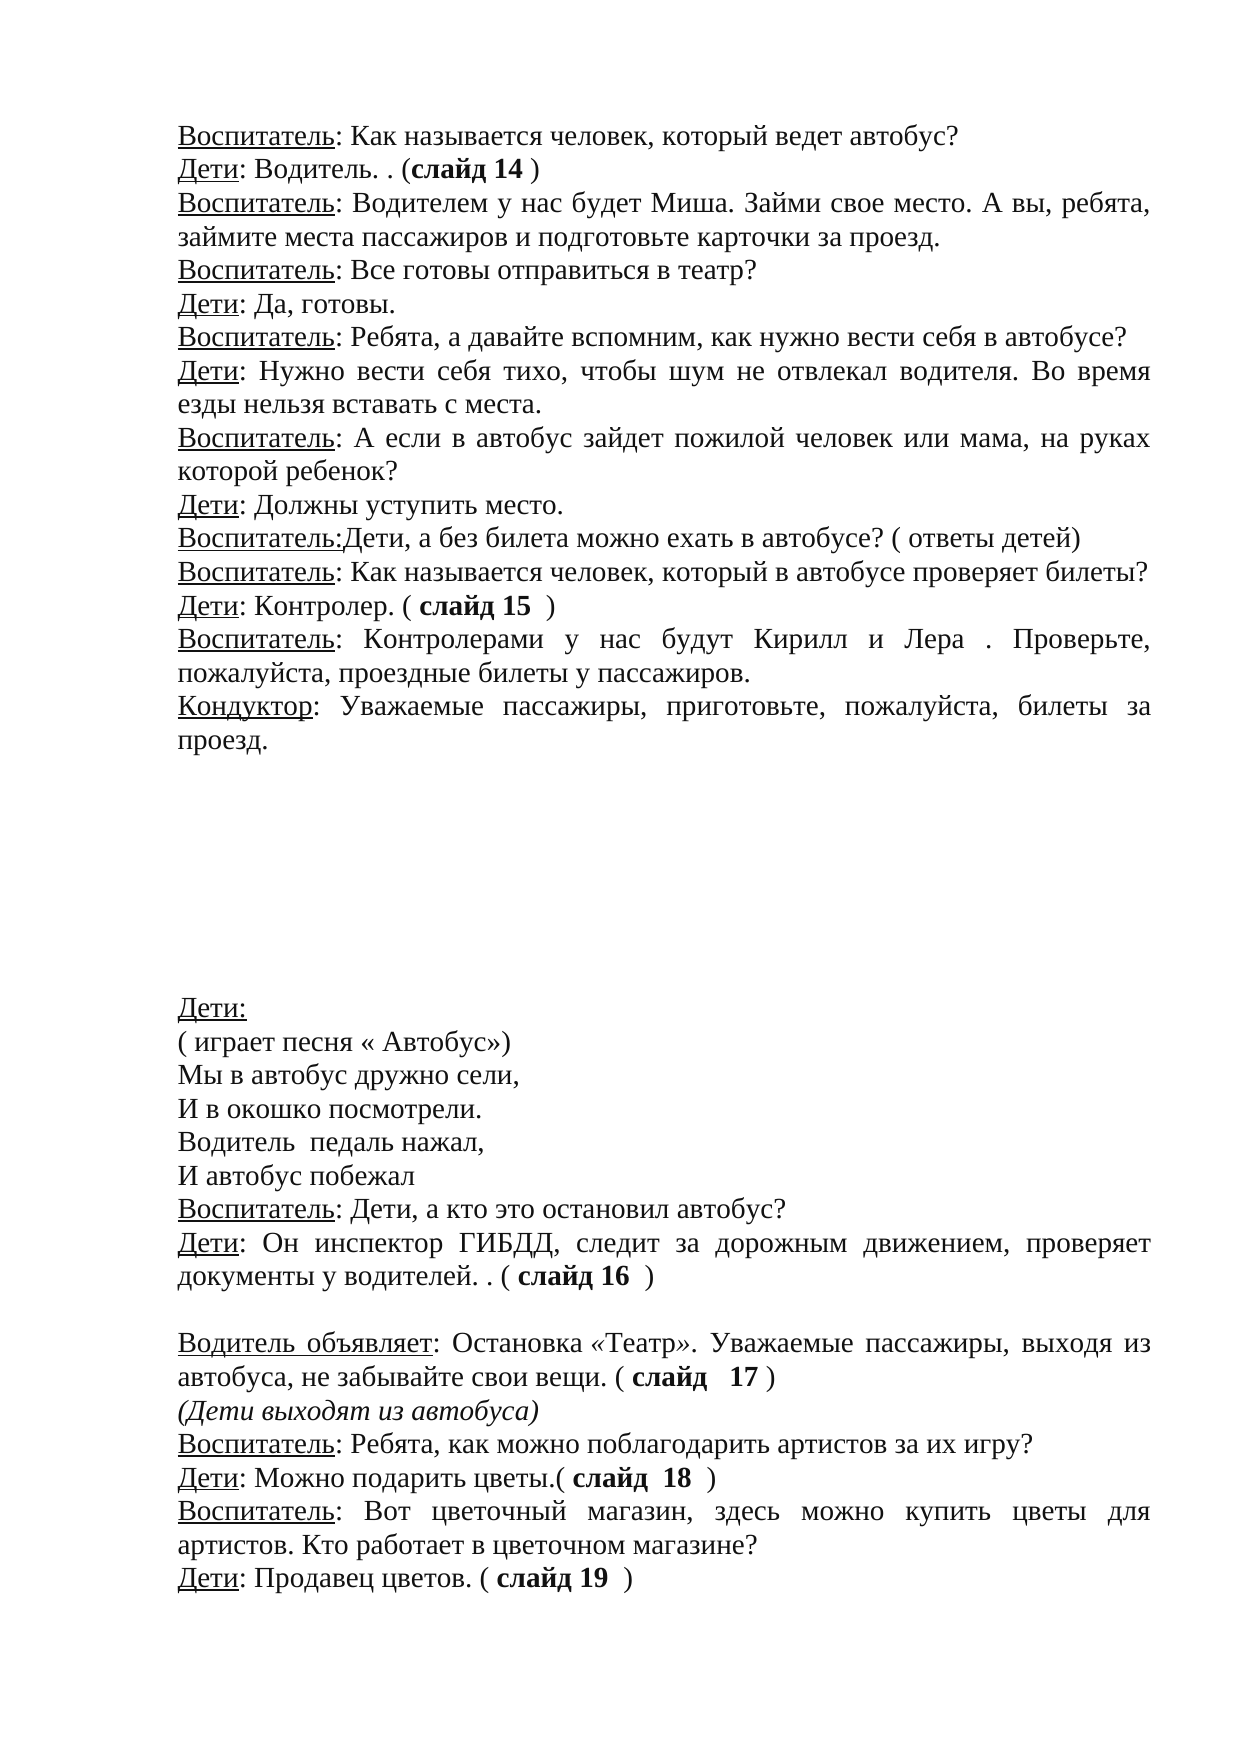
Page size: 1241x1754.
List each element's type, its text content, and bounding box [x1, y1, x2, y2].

text Дети: Да, готовы. [177, 286, 1152, 319]
text Дети: Он инспектор ГИБДД, следит за дорожным движением, проверяет документы у водителей. . ( слайд 16 ) [177, 1225, 1152, 1292]
text Воспитатель: Контролерами у нас будут Кирилл и Лера . Проверьте, пожалуйста, проездные билеты у пассажиров. [177, 621, 1152, 688]
text Дети: Водитель. . (слайд 14 ) [177, 152, 1152, 185]
text ( играет песня « Автобус») [177, 1024, 1152, 1057]
text Дети: Можно подарить цветы.( слайд 18 ) [177, 1460, 1152, 1493]
text Водитель педаль нажал, [177, 1124, 1152, 1158]
text Воспитатель: Дети, а кто это остановил автобус? [177, 1191, 1152, 1225]
text Воспитатель: Ребята, а давайте вспомним, как нужно вести себя в автобусе? [177, 319, 1152, 353]
text Воспитатель:Дети, а без билета можно ехать в автобусе? ( ответы детей) [177, 521, 1152, 554]
text Воспитатель: Все готовы отправиться в театр? [177, 252, 1152, 286]
text Дети: Должны уступить место. [177, 487, 1152, 521]
text Воспитатель: Как называется человек, который ведет автобус? [177, 118, 1152, 152]
text И в окошко посмотрели. [177, 1091, 1152, 1124]
text Воспитатель: Ребята, как можно поблагодарить артистов за их игру? [177, 1426, 1152, 1460]
text Воспитатель: Как называется человек, который в автобусе проверяет билеты? [177, 554, 1152, 588]
text Дети: Продавец цветов. ( слайд 19 ) [177, 1560, 1152, 1594]
text Мы в автобус дружно сели, [177, 1057, 1152, 1091]
text Воспитатель: Вот цветочный магазин, здесь можно купить цветы для артистов. Кто работает в цветочном магазине? [177, 1493, 1152, 1560]
text И автобус побежал [177, 1158, 1152, 1191]
text Кондуктор: Уважаемые пассажиры, приготовьте, пожалуйста, билеты за проезд. [177, 688, 1152, 755]
text Воспитатель: А если в автобус зайдет пожилой человек или мама, на руках которой ребенок? [177, 420, 1152, 487]
text (Дети выходят из автобуса) [177, 1393, 1152, 1426]
text Воспитатель: Водителем у нас будет Миша. Займи свое место. А вы, ребята, займите места пассажиров и подготовьте карточки за проезд. [177, 185, 1152, 252]
text Дети: Нужно вести себя тихо, чтобы шум не отвлекал водителя. Во время езды нельзя вставать с места. [177, 353, 1152, 420]
text Водитель объявляет: Остановка «Театр». Уважаемые пассажиры, выходя из автобуса, не забывайте свои вещи. ( слайд 17 ) [177, 1326, 1152, 1393]
text Дети: Контролер. ( слайд 15 ) [177, 588, 1152, 621]
text Дети: [177, 990, 1152, 1024]
